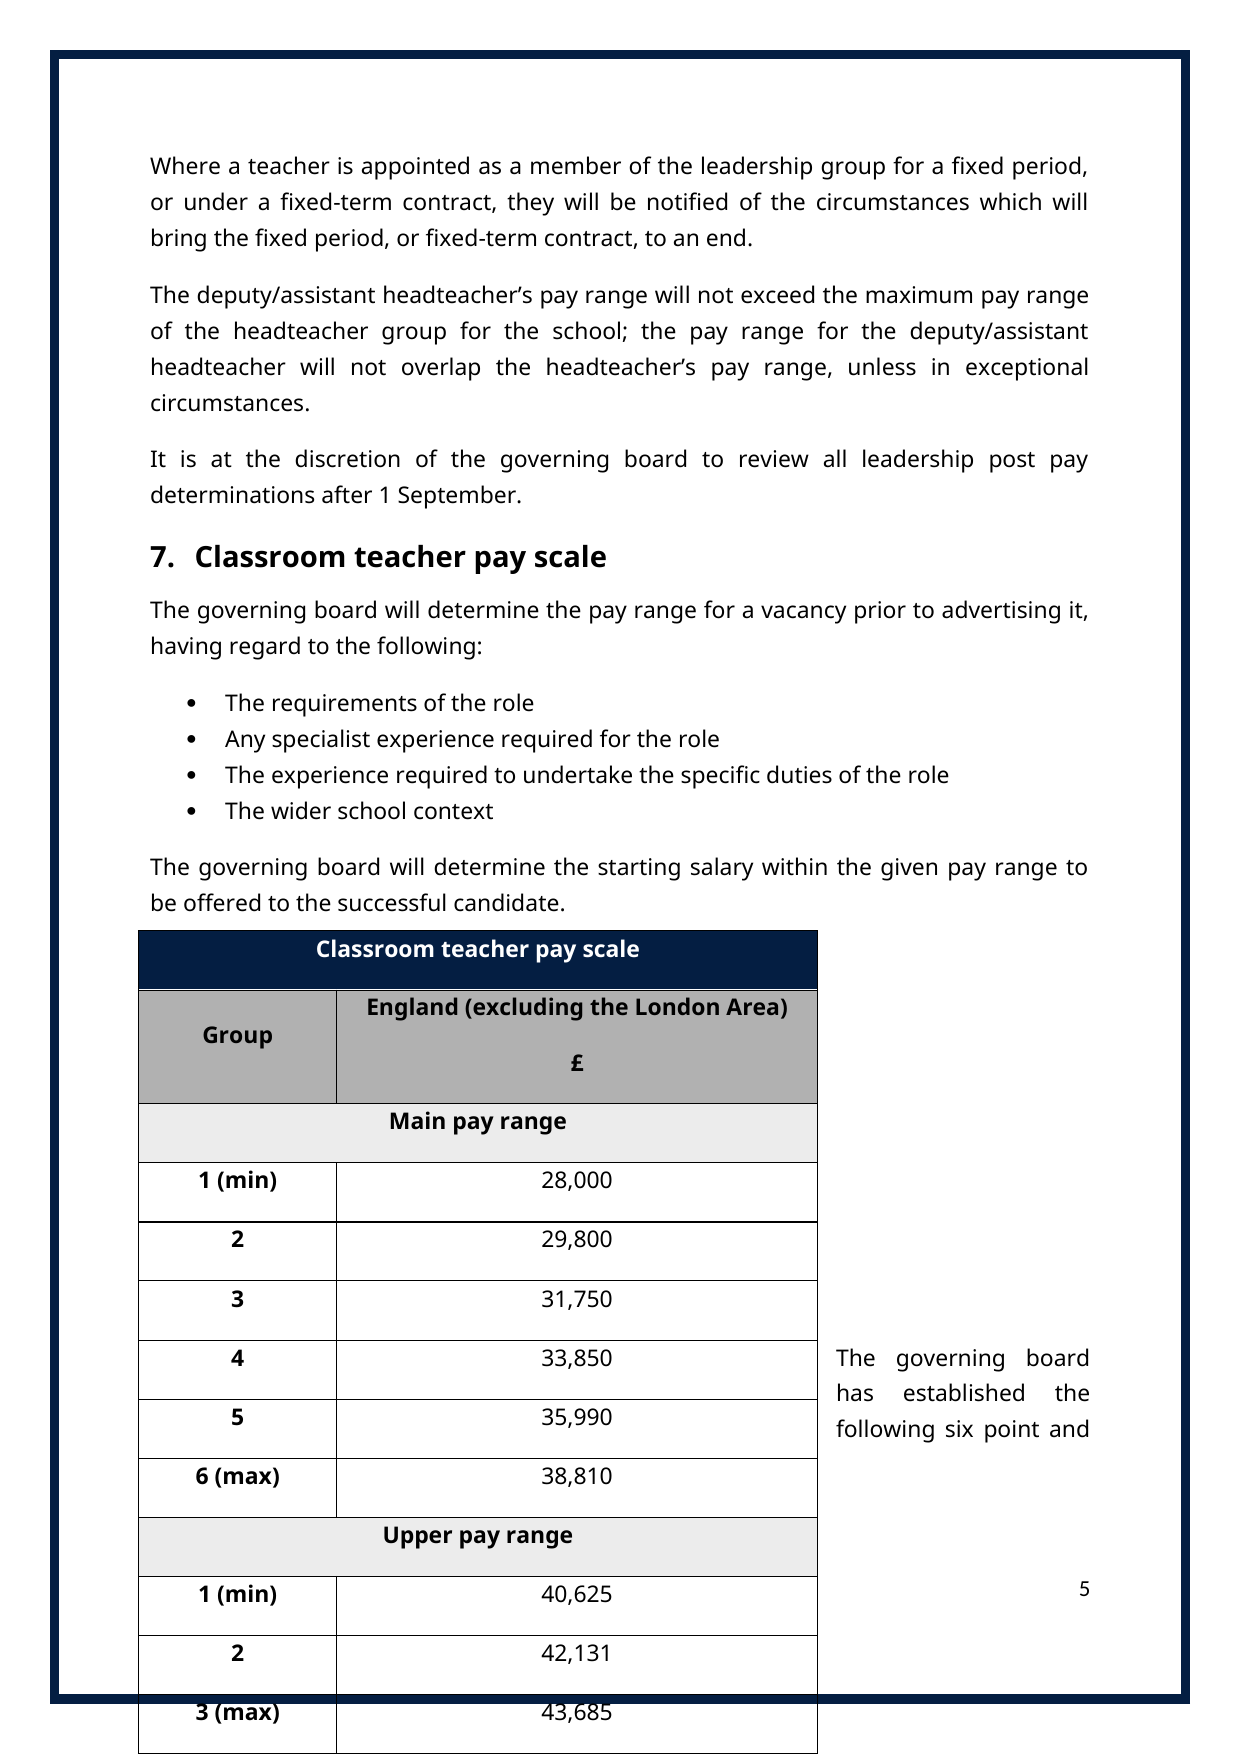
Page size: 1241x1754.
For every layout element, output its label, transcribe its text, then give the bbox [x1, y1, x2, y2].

table_cell 43,685 [337, 1695, 817, 1753]
table_cell 2 [139, 1223, 336, 1280]
table_cell Main pay range [139, 1104, 817, 1162]
text Where a teacher is appointed as a member of the leadership group for a fixed period, or under a fixed-term contract, they will be notified of the circumstances which will bring the fixed period, or fixed-term contract, to an end. [150, 150, 1090, 253]
table_cell 28,000 [337, 1163, 817, 1221]
text It is at the discretion of the governing board to review all leadership post pay determinations after 1 September. [150, 443, 1090, 510]
list The experience required to undertake the specific duties of the role [187, 759, 1090, 790]
table_cell Group [139, 991, 336, 1103]
list Any specialist experience required for the role [187, 723, 1090, 754]
table_cell 40,625 [337, 1577, 817, 1635]
list The requirements of the role [187, 687, 1090, 718]
subtitle Classroom teacher pay scale [150, 536, 1090, 576]
table_cell 5 [139, 1400, 336, 1458]
text The deputy/assistant headteacher’s pay range will not exceed the maximum pay range of the headteacher group for the school; the pay range for the deputy/assistant headteacher will not overlap the headteacher’s pay range, unless in exceptional circumstances. [150, 279, 1090, 418]
table_cell 3 (max) [139, 1695, 336, 1753]
table_cell 31,750 [337, 1281, 817, 1339]
table_cell 6 (max) [139, 1459, 336, 1517]
text The governing board will determine the pay range for a vacancy prior to advertising it, having regard to the following: [150, 594, 1090, 661]
table_cell Upper pay range [139, 1518, 817, 1576]
table_cell 4 [139, 1341, 336, 1398]
table_header Classroom teacher pay scale [139, 931, 817, 989]
table_cell 3 [139, 1281, 336, 1339]
table_cell England (excluding the London Area) £ [337, 991, 817, 1103]
table_cell 1 (min) [139, 1163, 336, 1221]
list The wider school context [187, 794, 1090, 826]
table_cell 1 (min) [139, 1577, 336, 1635]
table_cell 38,810 [337, 1459, 817, 1517]
table_cell 42,131 [337, 1636, 817, 1694]
table_cell 2 [139, 1636, 336, 1694]
text The governing board will determine the starting salary within the given pay range to be offered to the successful candidate. [150, 851, 1090, 918]
table_cell 33,850 [337, 1341, 817, 1398]
table_cell 35,990 [337, 1400, 817, 1458]
table_cell 29,800 [337, 1223, 817, 1280]
